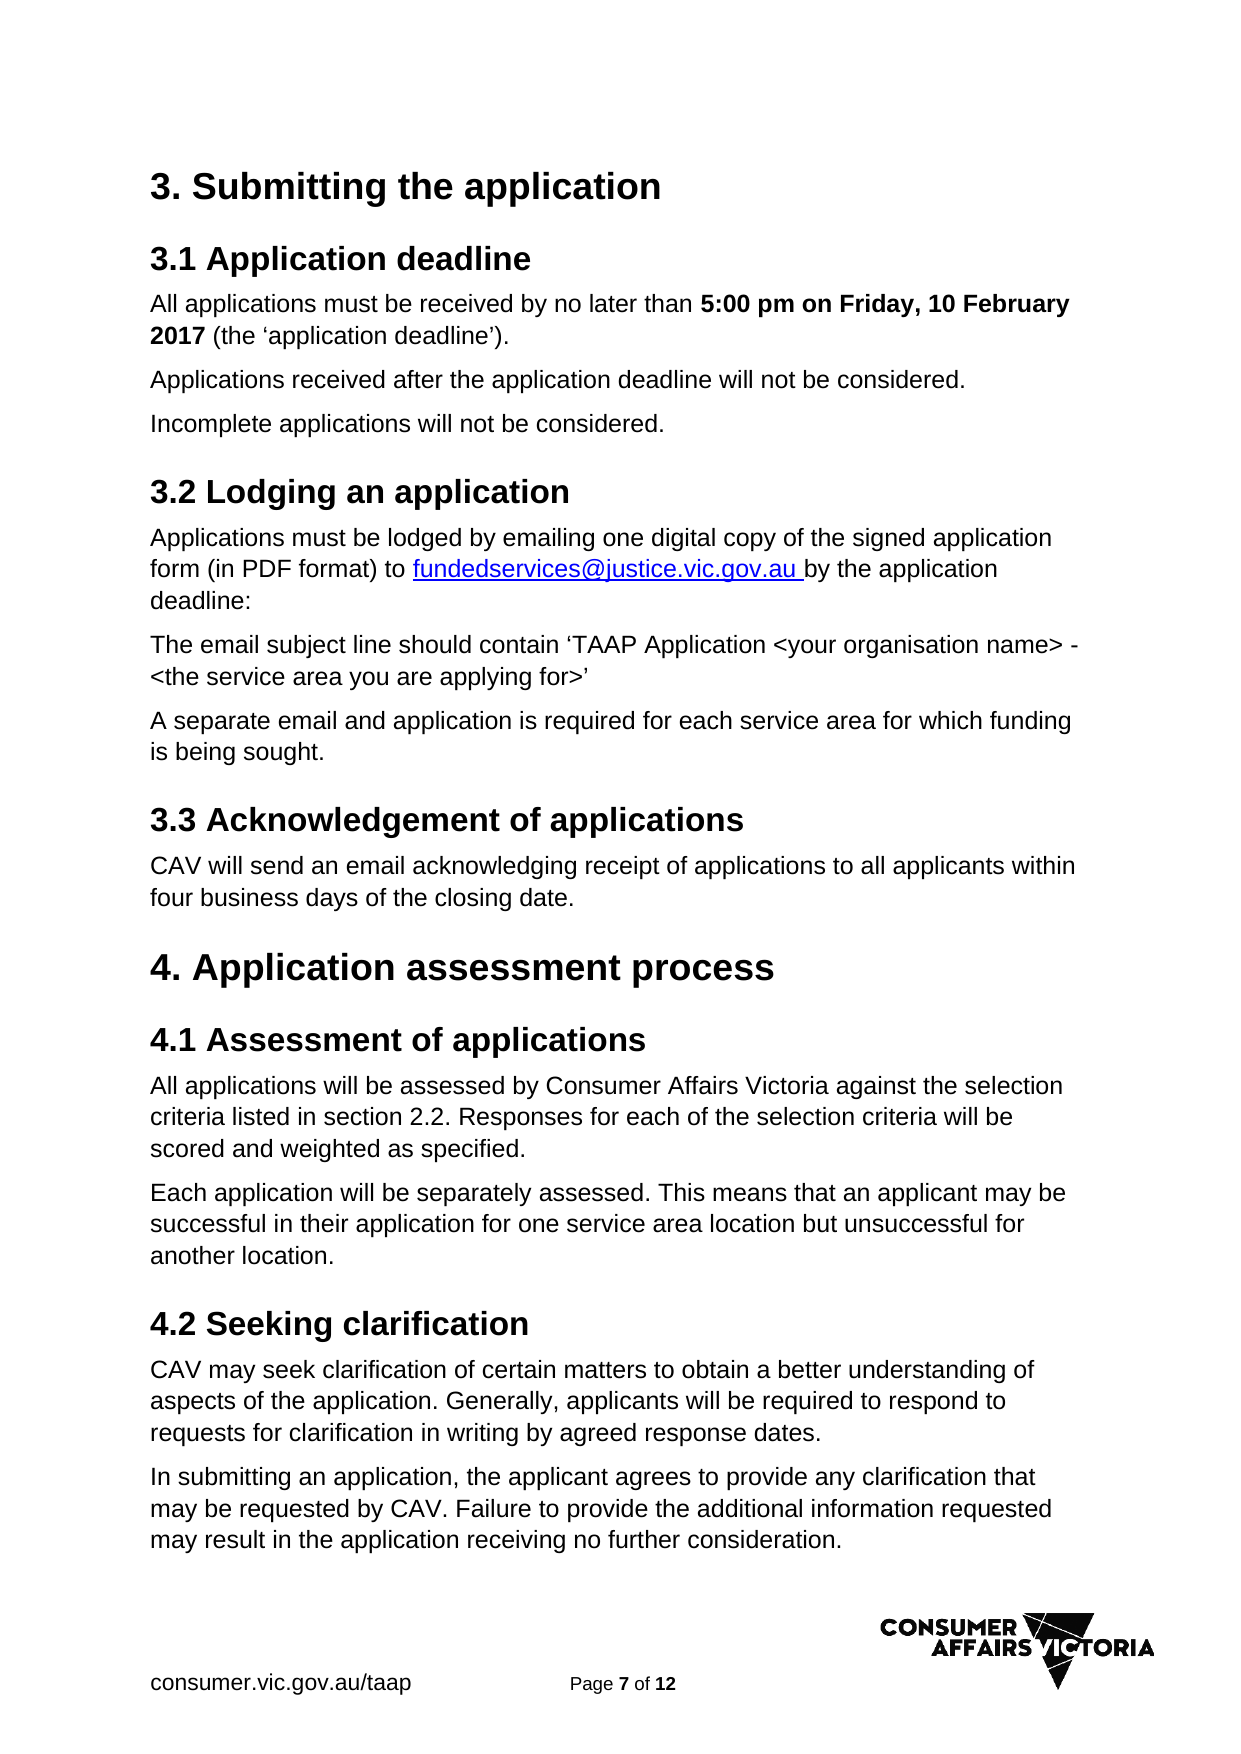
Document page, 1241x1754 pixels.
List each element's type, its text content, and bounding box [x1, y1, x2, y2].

text Each application will be separately assessed. This means that an applicant may be successful in their application for one service area location but unsuccessful for another location. [150, 1178, 1090, 1270]
text CAV may seek clarification of certain matters to obtain a better understanding of aspects of the application. Generally, applicants will be required to respond to requests for clarification in writing by agreed response dates. [150, 1355, 1090, 1447]
picture [880, 1613, 1154, 1690]
text CAV will send an email acknowledging receipt of applications to all applicants within four business days of the closing date. [150, 851, 1090, 911]
text The email subject line should contain ‘TAAP Application <your organisation name> - <the service area you are applying for>’ [150, 630, 1090, 690]
text All applications will be assessed by Consumer Affairs Victoria against the selection criteria listed in section 2.2. Responses for each of the selection criteria will be scored and weighted as specified. [150, 1071, 1090, 1163]
subtitle 4.2 Seeking clarification [150, 1304, 1090, 1342]
subtitle 3.1 Application deadline [150, 238, 1090, 277]
text A separate email and application is required for each service area for which funding is being sought. [150, 706, 1090, 766]
text Applications received after the application deadline will not be considered. [150, 365, 1090, 394]
subtitle 3.2 Lodging an application [150, 472, 1090, 510]
subtitle 4. Application assessment process [150, 945, 1090, 988]
text Incomplete applications will not be considered. [150, 409, 1090, 438]
subtitle 3.3 Acknowledgement of applications [150, 800, 1090, 838]
subtitle 4.1 Assessment of applications [150, 1020, 1090, 1058]
subtitle 3. Submitting the application [150, 164, 1090, 207]
text In submitting an application, the applicant agrees to provide any clarification that may be requested by CAV. Failure to provide the additional information requested may result in the application receiving no further consideration. [150, 1462, 1090, 1554]
text Applications must be lodged by emailing one digital copy of the signed application form (in PDF format) to fundedservices@justice.vic.gov.au by the application deadline: [150, 523, 1090, 615]
text All applications must be received by no later than 5:00 pm on Friday, 10 February 2017 (the ‘application deadline’). [150, 289, 1090, 350]
